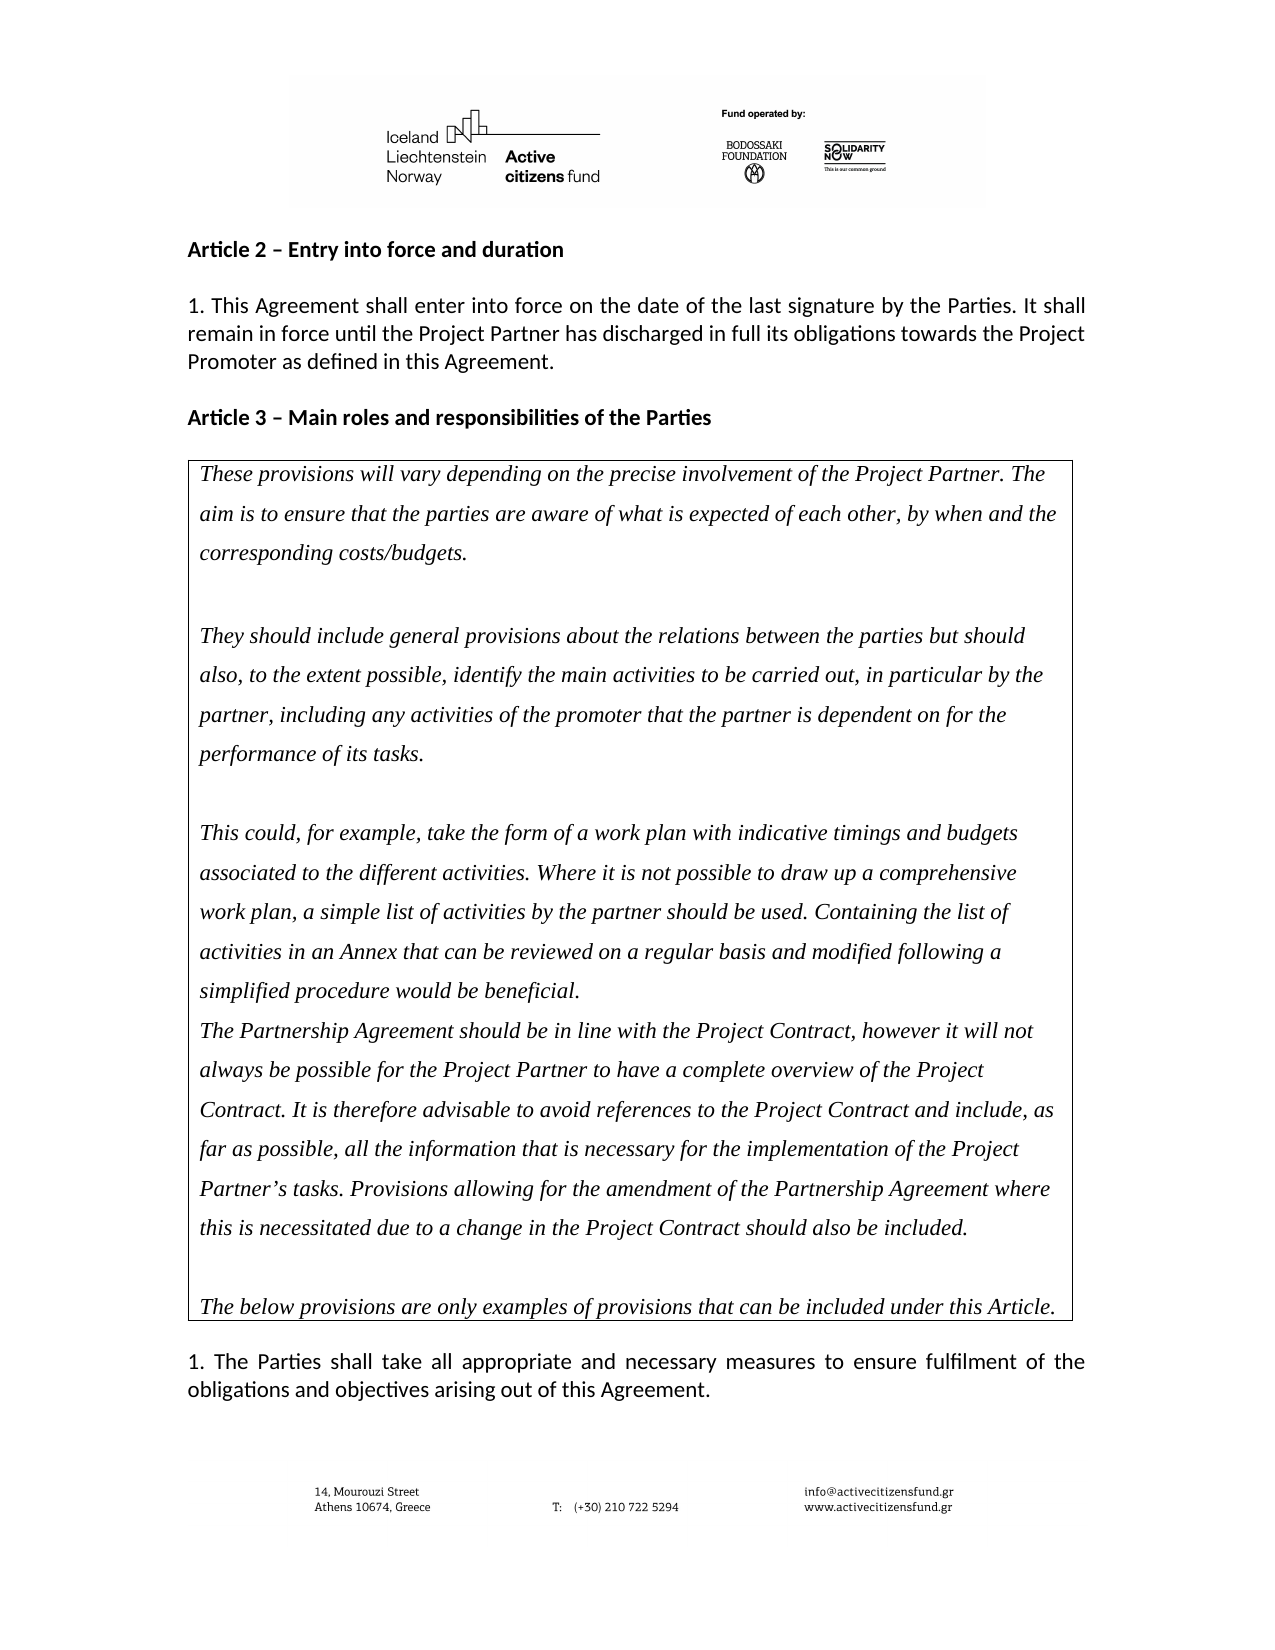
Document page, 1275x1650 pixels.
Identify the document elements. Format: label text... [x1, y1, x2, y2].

table_header These provisions will vary depending on the precise involvement of the Project Partner. The aim is to ensure that the parties are aware of what is expected of each other, by when and the corresponding costs/budgets. They should include general provisions about the relations between the parties but should also, to the extent possible, identify the main activities to be carried out, in particular by the partner, including any activities of the promoter that the partner is dependent on for the performance of its tasks. This could, for example, take the form of a work plan with indicative timings and budgets associated to the different activities. Where it is not possible to draw up a comprehensive work plan, a simple list of activities by the partner should be used. Containing the list of activities in an Annex that can be reviewed on a regular basis and modified following a simplified procedure would be beneficial. The Partnership Agreement should be in line with the Project Contract, however it will not always be possible for the Project Partner to have a complete overview of the Project Contract. It is therefore advisable to avoid references to the Project Contract and include, as far as possible, all the information that is necessary for the implementation of the Project Partner’s tasks. Provisions allowing for the amendment of the Partnership Agreement where this is necessitated due to a change in the Project Contract should also be included. The below provisions are only examples of provisions that can be included under this Article. [189, 461, 1072, 1319]
picture [289, 75, 986, 208]
picture [187, 1460, 1088, 1547]
text 1. The Parties shall take all appropriate and necessary measures to ensure fulfilment of the obligations and objectives arising out of this Agreement. [187, 1347, 1087, 1403]
text Article 2 – Entry into force and duration [187, 235, 1087, 263]
text Article 3 – Main roles and responsibilities of the Parties [187, 403, 1087, 431]
text 1. This Agreement shall enter into force on the date of the last signature by the Parties. It shall remain in force until the Project Partner has discharged in full its obligations towards the Project Promoter as defined in this Agreement. [187, 291, 1087, 375]
